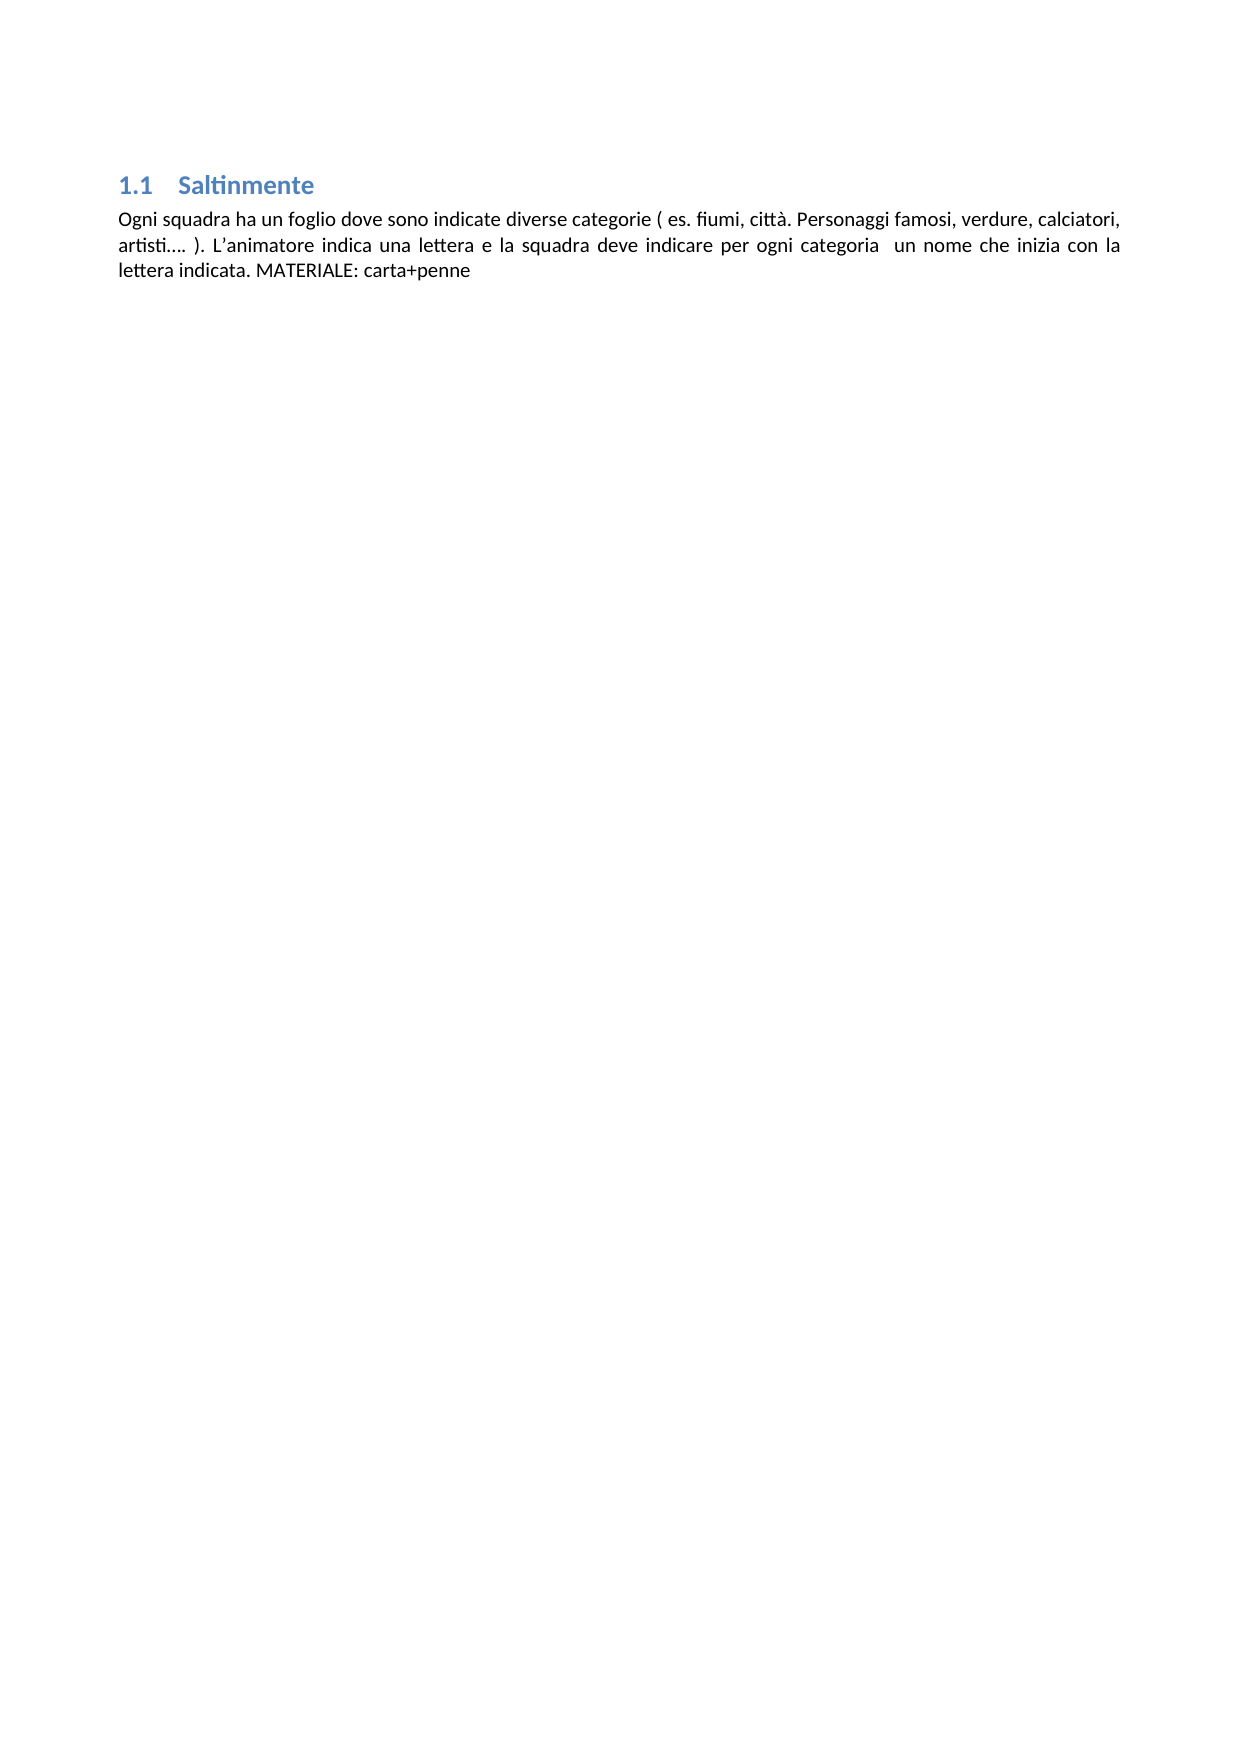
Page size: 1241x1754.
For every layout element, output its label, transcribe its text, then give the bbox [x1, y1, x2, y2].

subtitle Saltinmente [118, 168, 1122, 201]
text Ogni squadra ha un foglio dove sono indicate diverse categorie ( es. fiumi, città. Personaggi famosi, verdure, calciatori, artisti…. ). L’animatore indica una lettera e la squadra deve indicare per ogni categoria un nome che inizia con la lettera indicata. MATERIALE: carta+penne [118, 206, 1122, 283]
